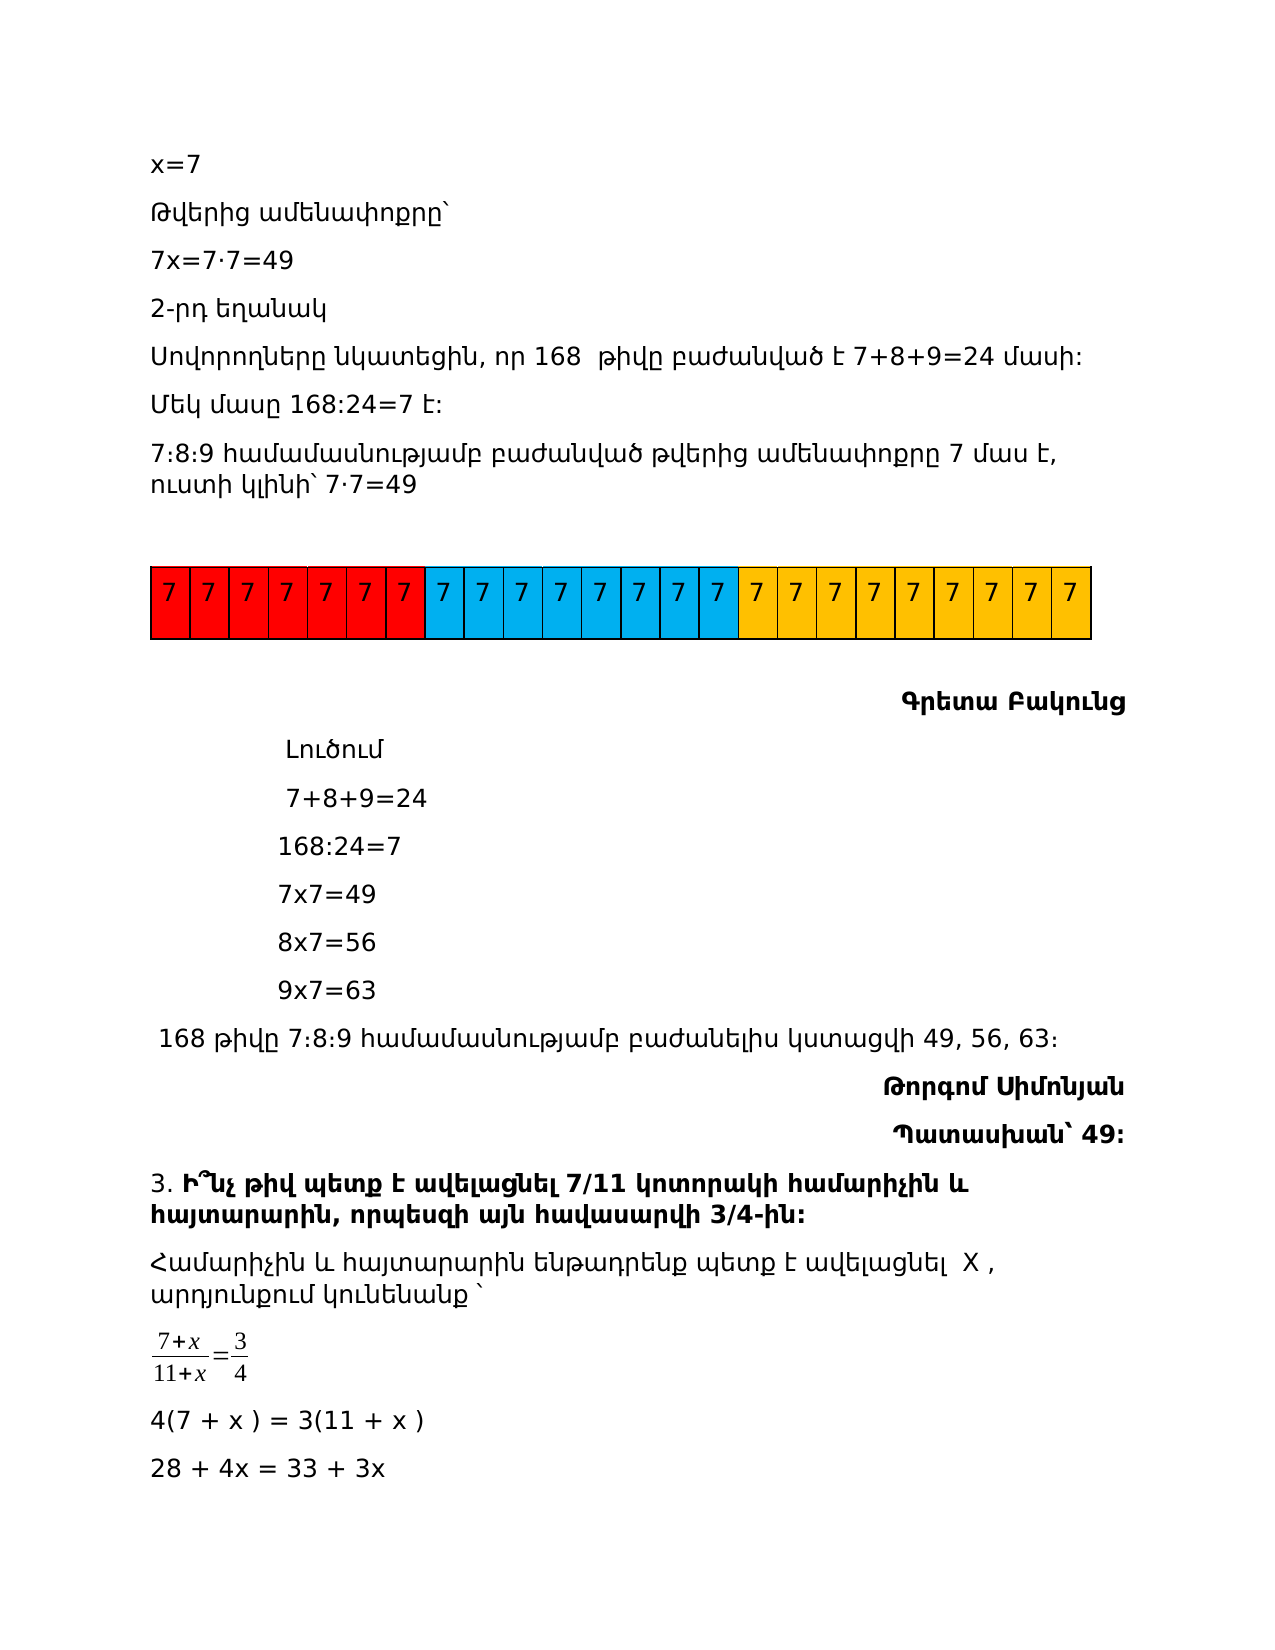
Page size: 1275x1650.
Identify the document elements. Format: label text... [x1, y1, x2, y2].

table_header 7 [700, 568, 738, 638]
table_header 7 [778, 568, 816, 638]
text Գրետա Բակունց [150, 687, 1125, 717]
table_header 7 [817, 568, 855, 638]
table_header 7 [582, 568, 620, 638]
table_header 7 [387, 568, 424, 638]
table_header 7 [974, 568, 1012, 638]
text 7x7=49 [150, 880, 1125, 909]
table_header 7 [504, 568, 542, 638]
text 168 թիվը 7։8։9 համամասնությամբ բաժանելիս կստացվի 49, 56, 63։ [150, 1024, 1125, 1053]
table_header 7 [1013, 568, 1051, 638]
text 4(7 + x ) = 3(11 + x ) [150, 1406, 1125, 1435]
table_header 7 [152, 568, 189, 638]
text 168:24=7 [150, 832, 1125, 861]
text Թորգոմ Սիմոնյան [150, 1072, 1125, 1102]
text 8x7=56 [150, 928, 1125, 957]
text 28 + 4x = 33 + 3x [150, 1454, 1125, 1483]
text 3. Ի՞նչ թիվ պետք է ավելացնել 7/11 կոտորակի համարիչին և հայտարարին, որպեսզի այն հավասարվի 3/4-ին: [150, 1169, 1125, 1229]
text Լուծում [150, 736, 1125, 765]
text 7։8։9 համամասնությամբ բաժանված թվերից ամենափոքրը 7 մաս է, ուստի կլինի՝ 7·7=49 [150, 439, 1125, 499]
text 7+8+9=24 [150, 784, 1125, 813]
table_header 7 [191, 568, 228, 638]
text x=7 [150, 150, 1125, 179]
table_header 7 [661, 568, 698, 638]
table_header 7 [739, 568, 777, 638]
text Մեկ մասը 168:24=7 է: [150, 391, 1125, 420]
table_header 7 [230, 568, 268, 638]
table_header 7 [269, 568, 307, 638]
text 9x7=63 [150, 976, 1125, 1005]
table_header 7 [347, 568, 385, 638]
text Պատասխան՝ 49։ [150, 1121, 1125, 1150]
table_header 7 [622, 568, 659, 638]
table_header 7 [857, 568, 894, 638]
table_header 7 [935, 568, 973, 638]
text Թվերից ամենափոքրը՝ [150, 198, 1125, 227]
text Սովորողները նկատեցին, որ 168 թիվը բաժանված է 7+8+9=24 մասի: [150, 342, 1125, 372]
table_header 7 [896, 568, 933, 638]
table_header 7 [465, 568, 503, 638]
text 2-րդ եղանակ [150, 294, 1125, 323]
text 7x=7·7=49 [150, 246, 1125, 275]
table_header 7 [1052, 568, 1090, 638]
text Համարիչին և հայտարարին ենթադրենք պետք է ավելացնել X , արդյունքում կունենանք ՝ [150, 1248, 1125, 1309]
table_header 7 [543, 568, 581, 638]
table_header 7 [426, 568, 463, 638]
table_header 7 [308, 568, 346, 638]
